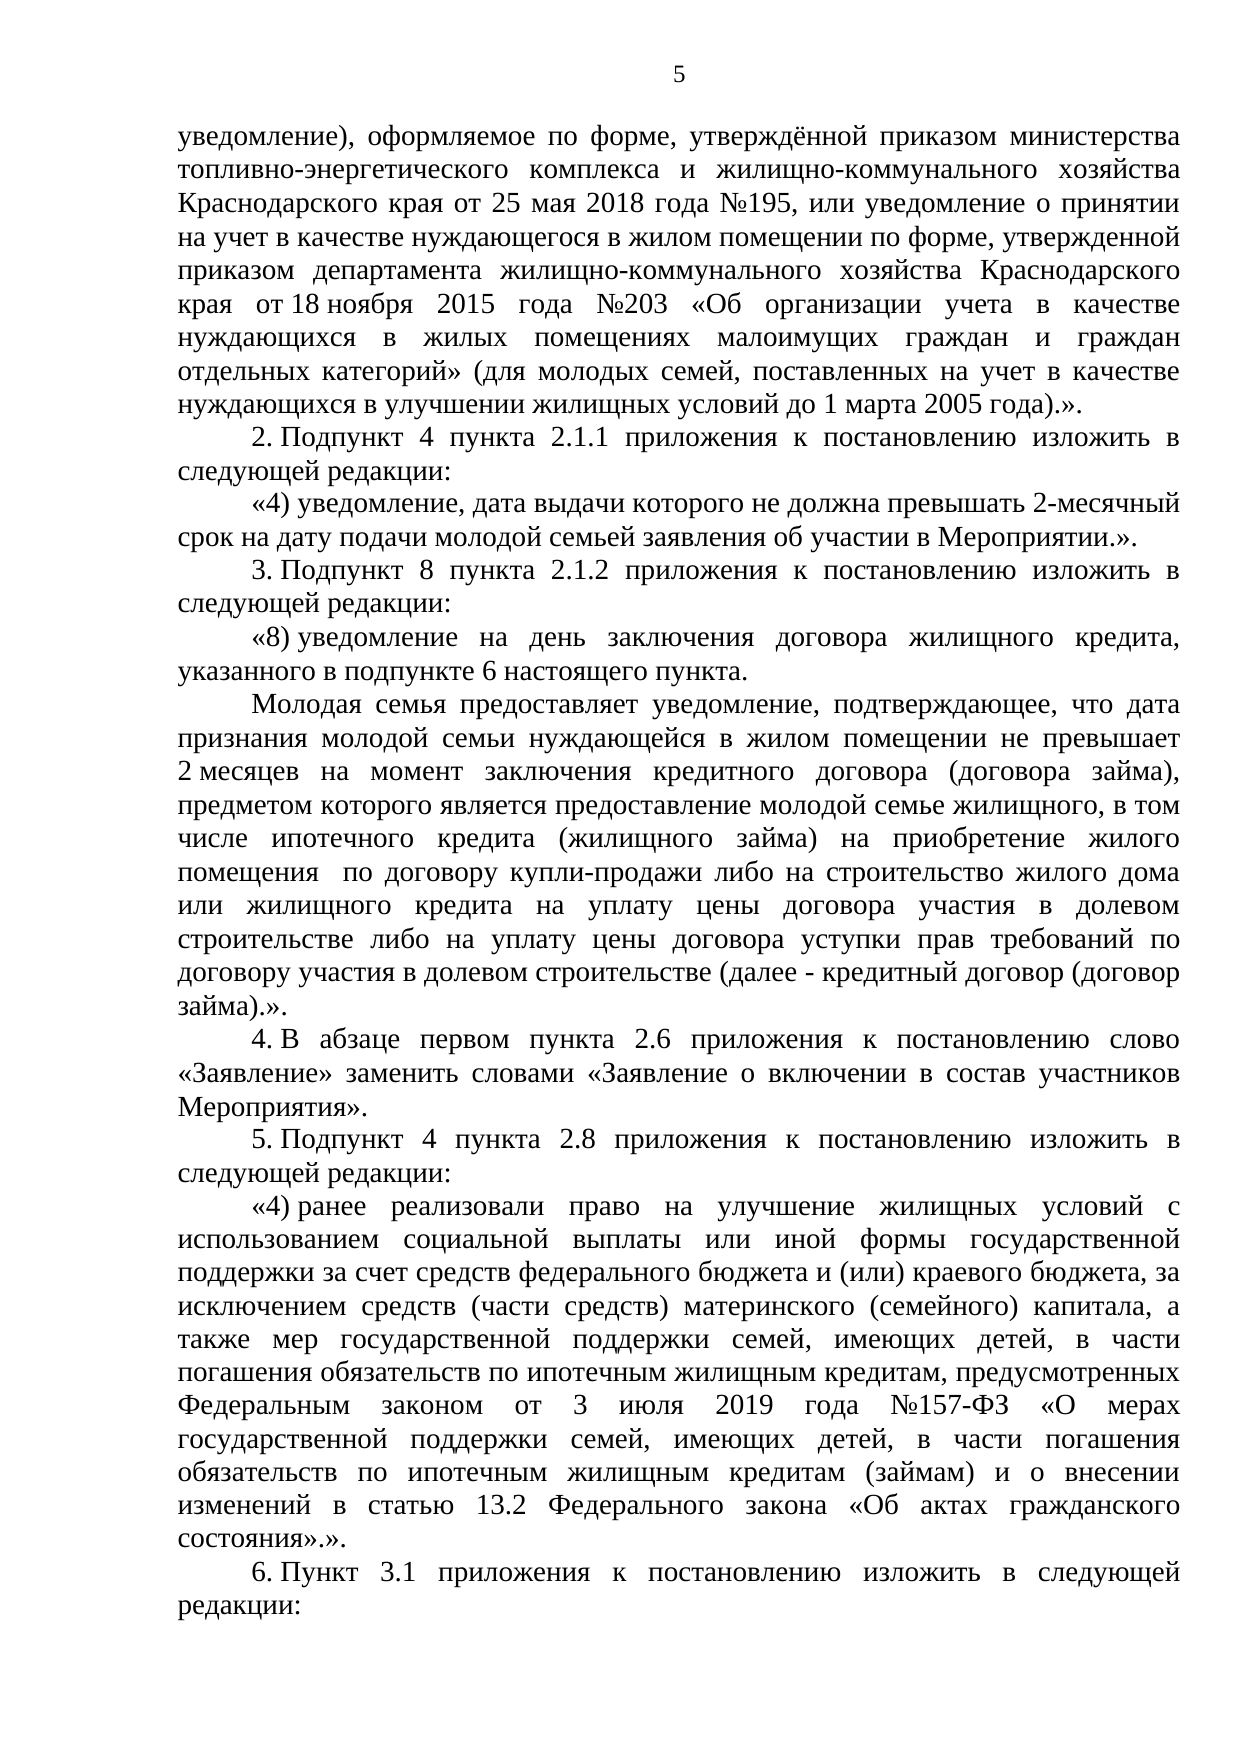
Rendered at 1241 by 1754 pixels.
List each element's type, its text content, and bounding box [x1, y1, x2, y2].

text «4) уведомление, дата выдачи которого не должна превышать 2-месячный срок на дату подачи молодой семьей заявления об участии в Мероприятии.». [177, 486, 1181, 553]
text 2. Подпункт 4 пункта 2.1.1 приложения к постановлению изложить в следующей редакции: [177, 420, 1181, 486]
text «4) ранее реализовали право на улучшение жилищных условий с использованием социальной выплаты или иной формы государственной поддержки за счет средств федерального бюджета и (или) краевого бюджета, за исключением средств (части средств) материнского (семейного) капитала, а также мер государственной поддержки семей, имеющих детей, в части погашения обязательств по ипотечным жилищным кредитам, предусмотренных Федеральным законом от 3 июля 2019 года №157-ФЗ «О мерах государственной поддержки семей, имеющих детей, в части погашения обязательств по ипотечным жилищным кредитам (займам) и о внесении изменений в статью 13.2 Федерального закона «Об актах гражданского состояния».». [177, 1188, 1181, 1554]
text 3. Подпункт 8 пункта 2.1.2 приложения к постановлению изложить в следующей редакции: [177, 553, 1181, 619]
text «8) уведомление на день заключения договора жилищного кредита, указанного в подпункте 6 настоящего пункта. [177, 619, 1181, 686]
text Молодая семья предоставляет уведомление, подтверждающее, что дата признания молодой семьи нуждающейся в жилом помещении не превышает 2 месяцев на момент заключения кредитного договора (договора займа), предметом которого является предоставление молодой семье жилищного, в том числе ипотечного кредита (жилищного займа) на приобретение жилого помещения по договору купли-продажи либо на строительство жилого дома или жилищного кредита на уплату цены договора участия в долевом строительстве либо на уплату цены договора уступки прав требований по договору участия в долевом строительстве (далее - кредитный договор (договор займа).». [177, 686, 1181, 1022]
text 6. Пункт 3.1 приложения к постановлению изложить в следующей редакции: [177, 1554, 1181, 1621]
text 4. В абзаце первом пункта 2.6 приложения к постановлению слово «Заявление» заменить словами «Заявление о включении в состав участников Мероприятия». [177, 1022, 1181, 1122]
text 5. Подпункт 4 пункта 2.8 приложения к постановлению изложить в следующей редакции: [177, 1122, 1181, 1188]
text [177, 118, 1181, 420]
